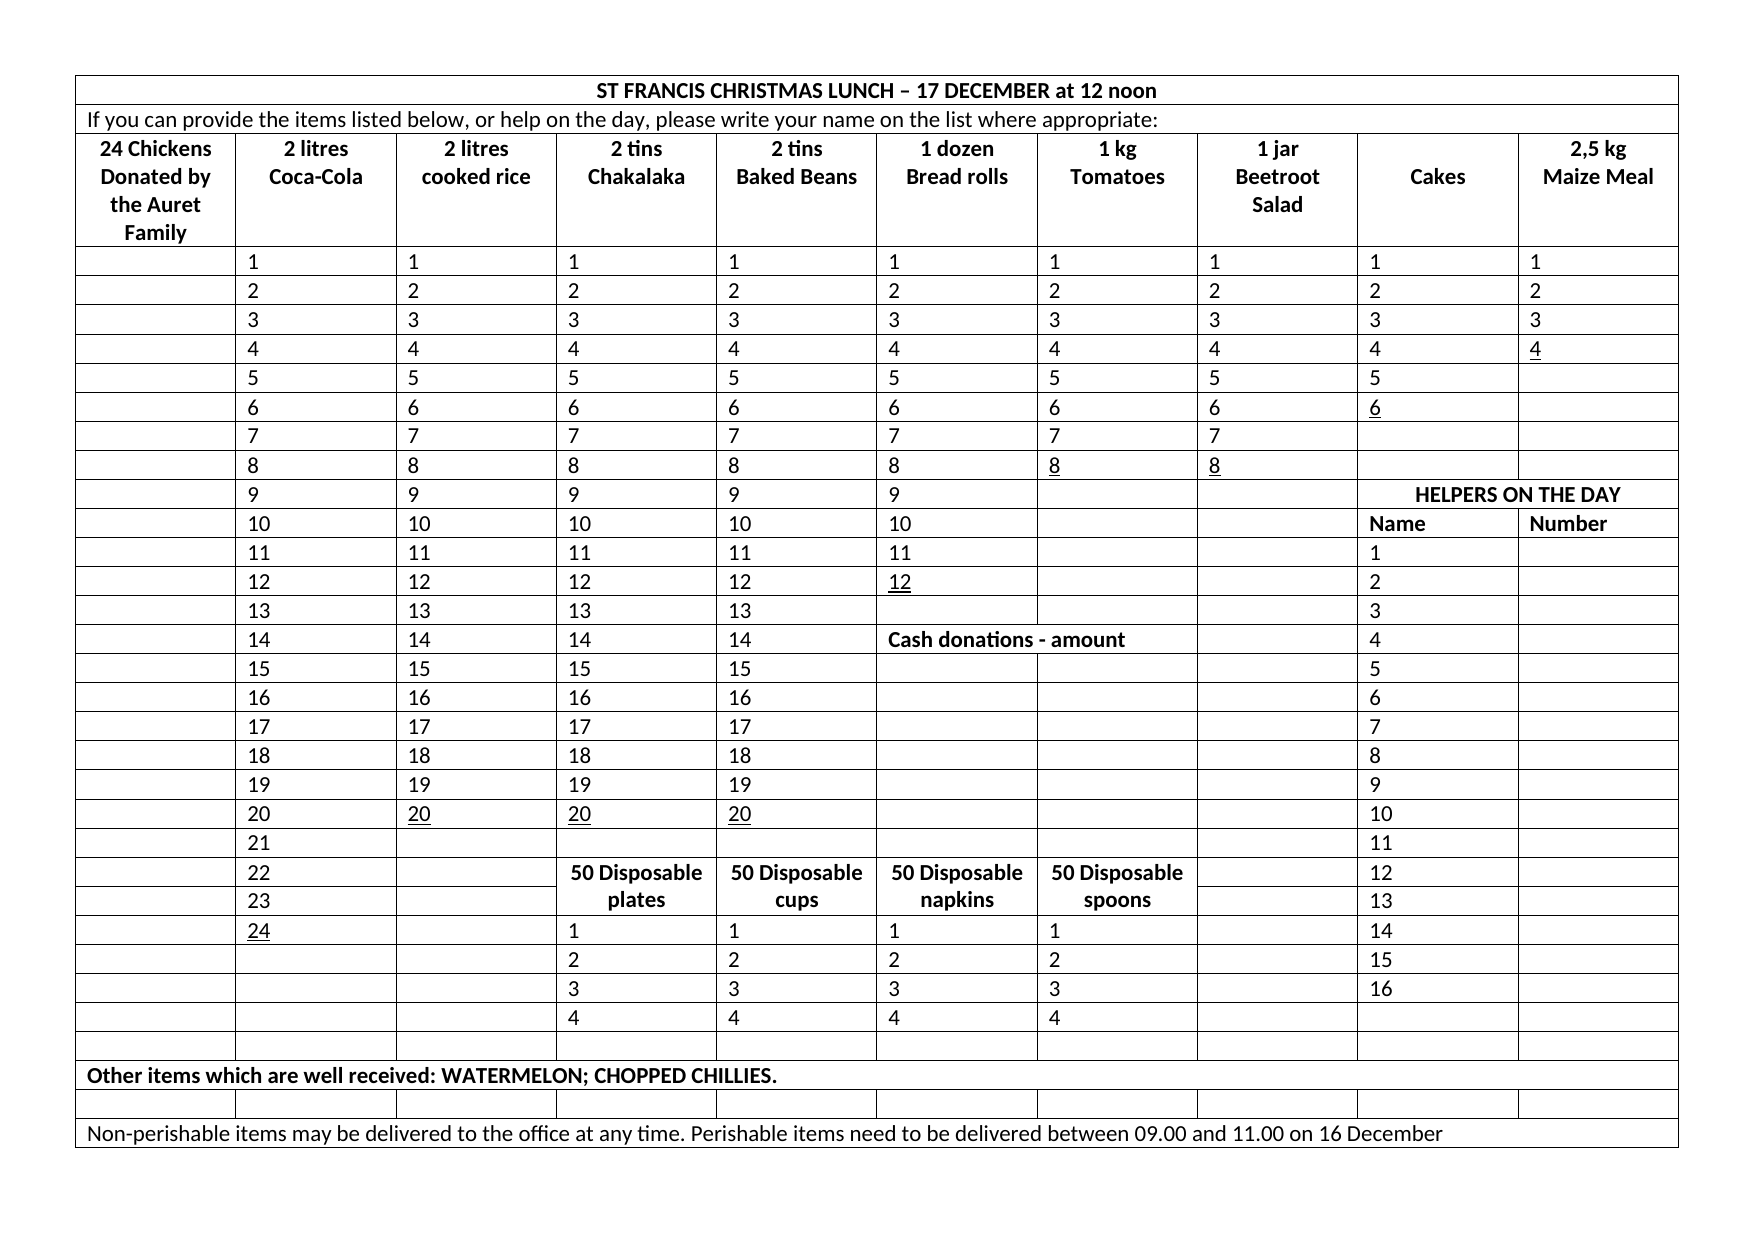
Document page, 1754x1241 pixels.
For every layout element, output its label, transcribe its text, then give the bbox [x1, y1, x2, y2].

table_cell 13 [1358, 887, 1518, 915]
table_cell 8 [717, 451, 876, 479]
table_cell [557, 829, 716, 857]
table_cell [76, 393, 235, 421]
table_cell 14 [397, 625, 556, 653]
table_cell 2 [717, 945, 876, 973]
table_cell [877, 596, 1037, 624]
table_cell 11 [1358, 829, 1518, 857]
table_cell [1519, 364, 1678, 392]
table_cell 13 [397, 596, 556, 624]
table_cell [1519, 422, 1678, 450]
table_cell 3 [1198, 305, 1357, 333]
table_cell [76, 364, 235, 392]
table_cell Non-perishable items may be delivered to the office at any time. Perishable items need to be delivered between 09.00 and 11.00 on 16 December [76, 1119, 1678, 1147]
table_cell 10 [877, 509, 1037, 537]
table_cell [76, 654, 235, 682]
table_cell 7 [236, 422, 396, 450]
table_cell 19 [717, 770, 876, 798]
table_cell [76, 887, 235, 915]
table_cell 9 [236, 480, 396, 508]
table_cell [1038, 596, 1197, 624]
table_cell 5 [557, 364, 716, 392]
table_cell [76, 1032, 235, 1060]
table_cell [76, 858, 235, 886]
table_cell 2 [1358, 567, 1518, 595]
table_cell 16 [717, 683, 876, 711]
table_cell 11 [557, 538, 716, 566]
table_cell [877, 712, 1037, 740]
table_cell 20 [236, 800, 396, 827]
table_cell Cash donations - amount [877, 625, 1197, 653]
table_cell 5 [1358, 654, 1518, 682]
table_cell [76, 770, 235, 798]
table_cell 15 [236, 654, 396, 682]
table_cell [76, 974, 235, 1002]
table_cell 18 [717, 741, 876, 769]
table_cell [1519, 829, 1678, 857]
table_cell 8 [236, 451, 396, 479]
table_cell [1198, 1003, 1357, 1031]
table_cell 12 [717, 567, 876, 595]
table_cell [397, 945, 556, 973]
table_cell 13 [717, 596, 876, 624]
table_cell [877, 1032, 1037, 1060]
table_cell [877, 829, 1037, 857]
table_cell 15 [1358, 945, 1518, 973]
table_cell 8 [1358, 741, 1518, 769]
table_cell 6 [557, 393, 716, 421]
table_cell [1038, 509, 1197, 537]
table_cell [76, 683, 235, 711]
table_cell [1519, 770, 1678, 798]
table_cell [1519, 1003, 1678, 1031]
table_cell [397, 858, 556, 886]
table_cell Other items which are well received: WATERMELON; CHOPPED CHILLIES. [76, 1061, 1678, 1089]
table_cell 2 [1358, 276, 1518, 304]
table_cell 8 [557, 451, 716, 479]
table_cell 2 tins Chakalaka [557, 134, 716, 246]
table_cell Name [1358, 509, 1518, 537]
table_cell 1 [1358, 538, 1518, 566]
table_cell 6 [1358, 393, 1518, 421]
table_cell 1 [236, 247, 396, 275]
table_cell [717, 829, 876, 857]
table_cell [1198, 945, 1357, 973]
table_cell [76, 480, 235, 508]
table_cell 50 Disposable cups [717, 858, 876, 915]
table_cell [76, 1090, 235, 1118]
table_cell [1198, 770, 1357, 798]
table_cell 5 [1198, 364, 1357, 392]
table_cell 4 [717, 1003, 876, 1031]
table_cell [1519, 945, 1678, 973]
table_cell 4 [557, 1003, 716, 1031]
table_cell [717, 1090, 876, 1118]
table_cell 7 [877, 422, 1037, 450]
table_cell 24 [236, 916, 396, 944]
table_cell 12 [557, 567, 716, 595]
table_cell 11 [397, 538, 556, 566]
table_cell 7 [397, 422, 556, 450]
table_cell [76, 335, 235, 362]
table_cell [1198, 596, 1357, 624]
table_cell 9 [557, 480, 716, 508]
table_cell 14 [717, 625, 876, 653]
table_cell [76, 305, 235, 333]
table_cell 5 [236, 364, 396, 392]
table_cell 11 [236, 538, 396, 566]
table_cell 20 [557, 800, 716, 827]
table_cell [1198, 829, 1357, 857]
table_cell 3 [397, 305, 556, 333]
table_cell [397, 916, 556, 944]
table_cell [1038, 567, 1197, 595]
table_cell [1198, 916, 1357, 944]
table_cell 13 [557, 596, 716, 624]
table_cell 2 [236, 276, 396, 304]
table_cell 18 [557, 741, 716, 769]
table_cell 19 [557, 770, 716, 798]
table_cell 6 [717, 393, 876, 421]
table_cell 7 [1038, 422, 1197, 450]
table_cell 15 [717, 654, 876, 682]
table_cell 4 [877, 1003, 1037, 1031]
table_cell 15 [397, 654, 556, 682]
table_cell 4 [1038, 335, 1197, 362]
table_cell [1038, 538, 1197, 566]
table_cell [1519, 654, 1678, 682]
table_cell 10 [236, 509, 396, 537]
table_cell 6 [1198, 393, 1357, 421]
table_cell [76, 276, 235, 304]
table_cell [76, 916, 235, 944]
table_cell 2 litres Coca-Cola [236, 134, 396, 246]
table_cell 6 [236, 393, 396, 421]
table_cell 12 [236, 567, 396, 595]
table_cell 3 [236, 305, 396, 333]
table_cell 17 [557, 712, 716, 740]
table_cell [1198, 480, 1357, 508]
table_cell 11 [717, 538, 876, 566]
table_cell [1519, 538, 1678, 566]
table_cell Cakes [1358, 134, 1518, 246]
table_cell 18 [397, 741, 556, 769]
table_cell 11 [877, 538, 1037, 566]
table_cell [397, 887, 556, 915]
table_cell [1198, 683, 1357, 711]
table_cell 8 [1198, 451, 1357, 479]
table_cell 9 [877, 480, 1037, 508]
table_cell [877, 1090, 1037, 1118]
table_cell 1 [557, 247, 716, 275]
table_cell 4 [1038, 1003, 1197, 1031]
table_cell [1519, 596, 1678, 624]
table_cell [1519, 858, 1678, 886]
table_cell 3 [1038, 974, 1197, 1002]
table_cell 4 [1519, 335, 1678, 362]
table_cell 10 [557, 509, 716, 537]
table_cell 3 [557, 305, 716, 333]
table_cell [76, 712, 235, 740]
table_cell [76, 625, 235, 653]
table_cell [557, 1032, 716, 1060]
table_cell 2 tins Baked Beans [717, 134, 876, 246]
table_cell [1038, 712, 1197, 740]
table_cell 8 [1038, 451, 1197, 479]
table_cell [1519, 974, 1678, 1002]
table_cell 50 Disposable plates [557, 858, 716, 915]
table_cell 6 [877, 393, 1037, 421]
table_cell [76, 538, 235, 566]
table_cell 22 [236, 858, 396, 886]
table_cell 5 [1358, 364, 1518, 392]
table_cell [397, 1090, 556, 1118]
table_cell 10 [717, 509, 876, 537]
table_cell [877, 654, 1037, 682]
table_cell 9 [1358, 770, 1518, 798]
table_cell 3 [1519, 305, 1678, 333]
table_cell [1358, 422, 1518, 450]
table_cell 6 [397, 393, 556, 421]
table_header ST FRANCIS CHRISTMAS LUNCH – 17 DECEMBER at 12 noon [76, 76, 1678, 104]
table_cell [236, 1090, 396, 1118]
table_cell [76, 509, 235, 537]
table_cell [1198, 800, 1357, 827]
table_cell 2 [557, 276, 716, 304]
table_cell [76, 945, 235, 973]
table_cell 10 [1358, 800, 1518, 827]
table_cell [1038, 654, 1197, 682]
table_cell [1519, 567, 1678, 595]
table_cell 4 [877, 335, 1037, 362]
table_cell [397, 1003, 556, 1031]
table_cell [1519, 916, 1678, 944]
table_cell [1198, 712, 1357, 740]
table_cell 1 [1358, 247, 1518, 275]
table_cell [1198, 1032, 1357, 1060]
table_cell [397, 1032, 556, 1060]
table_cell 17 [717, 712, 876, 740]
table_cell 5 [397, 364, 556, 392]
table_cell 50 Disposable spoons [1038, 858, 1197, 915]
table_cell [1038, 1090, 1197, 1118]
table_cell [1038, 1032, 1197, 1060]
table_cell [877, 770, 1037, 798]
table_cell [1519, 683, 1678, 711]
table_cell 2 [397, 276, 556, 304]
table_cell 5 [1038, 364, 1197, 392]
table_cell [1519, 887, 1678, 915]
table_cell 5 [877, 364, 1037, 392]
table_cell [1198, 625, 1357, 653]
table_cell 20 [397, 800, 556, 827]
table_cell 2 [717, 276, 876, 304]
table_cell [76, 567, 235, 595]
table_cell 2 [877, 945, 1037, 973]
table_cell 7 [557, 422, 716, 450]
table_cell [557, 1090, 716, 1118]
table_cell 10 [397, 509, 556, 537]
table_cell [1198, 858, 1357, 886]
table_cell 21 [236, 829, 396, 857]
table_cell [1198, 1090, 1357, 1118]
table_cell HELPERS ON THE DAY [1358, 480, 1678, 508]
table_cell [1358, 1003, 1518, 1031]
table_cell 19 [236, 770, 396, 798]
table_cell 1 [717, 247, 876, 275]
table_cell 12 [1358, 858, 1518, 886]
table_cell 14 [1358, 916, 1518, 944]
table_cell [717, 1032, 876, 1060]
table_cell If you can provide the items listed below, or help on the day, please write your name on the list where appropriate: [76, 105, 1678, 133]
table_cell [76, 451, 235, 479]
table_cell [1519, 800, 1678, 827]
table_cell 4 [717, 335, 876, 362]
table_cell 1 dozen Bread rolls [877, 134, 1037, 246]
table_cell 1 [717, 916, 876, 944]
table_cell 7 [1198, 422, 1357, 450]
table_cell 14 [557, 625, 716, 653]
table_cell 1 kg Tomatoes [1038, 134, 1197, 246]
table_cell 3 [717, 974, 876, 1002]
table_cell 1 [557, 916, 716, 944]
table_cell [877, 800, 1037, 827]
table_cell [397, 829, 556, 857]
table_cell [1198, 741, 1357, 769]
table_cell [1198, 887, 1357, 915]
table_cell [1038, 800, 1197, 827]
table_cell 2 litres cooked rice [397, 134, 556, 246]
table_cell 2 [1038, 276, 1197, 304]
table_cell 17 [236, 712, 396, 740]
table_cell 1 [1038, 916, 1197, 944]
table_cell [1519, 1090, 1678, 1118]
table_cell 2 [877, 276, 1037, 304]
table_cell [1519, 451, 1678, 479]
table_cell 13 [236, 596, 396, 624]
table_cell [1038, 741, 1197, 769]
table_cell 4 [236, 335, 396, 362]
table_cell [877, 683, 1037, 711]
table_cell 8 [397, 451, 556, 479]
table_cell 3 [877, 305, 1037, 333]
table_cell 5 [717, 364, 876, 392]
table_cell [1038, 480, 1197, 508]
table_cell 8 [877, 451, 1037, 479]
table_cell 4 [1358, 335, 1518, 362]
table_cell [1519, 712, 1678, 740]
table_cell 4 [557, 335, 716, 362]
table_cell 1 jar Beetroot Salad [1198, 134, 1357, 246]
table_cell 4 [397, 335, 556, 362]
table_cell 16 [397, 683, 556, 711]
table_cell [1519, 741, 1678, 769]
table_cell 7 [717, 422, 876, 450]
table_cell [76, 800, 235, 827]
table_cell [1519, 1032, 1678, 1060]
table_cell [1198, 567, 1357, 595]
table_cell 3 [877, 974, 1037, 1002]
table_cell 2 [1038, 945, 1197, 973]
table_cell [877, 741, 1037, 769]
table_cell [76, 741, 235, 769]
table_cell 3 [717, 305, 876, 333]
table_cell [76, 1003, 235, 1031]
table_cell 17 [397, 712, 556, 740]
table_cell [76, 422, 235, 450]
table_cell 7 [1358, 712, 1518, 740]
table_cell 12 [877, 567, 1037, 595]
table_cell 3 [1358, 305, 1518, 333]
table_cell [1519, 393, 1678, 421]
table_cell 2 [1198, 276, 1357, 304]
table_cell [1038, 829, 1197, 857]
table_cell [1198, 974, 1357, 1002]
table_cell 6 [1038, 393, 1197, 421]
table_cell 12 [397, 567, 556, 595]
table_cell 4 [1198, 335, 1357, 362]
table_cell 24 Chickens Donated by the Auret Family [76, 134, 235, 246]
table_cell 16 [236, 683, 396, 711]
table_cell 16 [1358, 974, 1518, 1002]
table_cell 2,5 kg Maize Meal [1519, 134, 1678, 246]
table_cell 3 [1358, 596, 1518, 624]
table_cell [1198, 538, 1357, 566]
table_cell 2 [1519, 276, 1678, 304]
table_cell [76, 247, 235, 275]
table_cell Number [1519, 509, 1678, 537]
table_cell [236, 1032, 396, 1060]
table_cell 3 [1038, 305, 1197, 333]
table_cell 2 [557, 945, 716, 973]
table_cell 14 [236, 625, 396, 653]
table_cell 9 [717, 480, 876, 508]
table_cell 1 [877, 916, 1037, 944]
table_cell 23 [236, 887, 396, 915]
table_cell [397, 974, 556, 1002]
table_cell [236, 1003, 396, 1031]
table_cell 4 [1358, 625, 1518, 653]
table_cell 3 [557, 974, 716, 1002]
table_cell [76, 829, 235, 857]
table_cell [1358, 1090, 1518, 1118]
table_cell [1358, 451, 1518, 479]
table_cell [1198, 509, 1357, 537]
table_cell [1038, 770, 1197, 798]
table_cell 1 [1198, 247, 1357, 275]
table_cell [1038, 683, 1197, 711]
table_cell [1198, 654, 1357, 682]
table_cell 19 [397, 770, 556, 798]
table_cell 18 [236, 741, 396, 769]
table_cell [1519, 625, 1678, 653]
table_cell [236, 945, 396, 973]
table_cell 6 [1358, 683, 1518, 711]
table_cell [1358, 1032, 1518, 1060]
table_cell 1 [1038, 247, 1197, 275]
table_cell 15 [557, 654, 716, 682]
table_cell 20 [717, 800, 876, 827]
table_cell 9 [397, 480, 556, 508]
table_cell 1 [1519, 247, 1678, 275]
table_cell [236, 974, 396, 1002]
table_cell [76, 596, 235, 624]
table_cell 1 [397, 247, 556, 275]
table_cell 1 [877, 247, 1037, 275]
table_cell 50 Disposable napkins [877, 858, 1037, 915]
table_cell 16 [557, 683, 716, 711]
